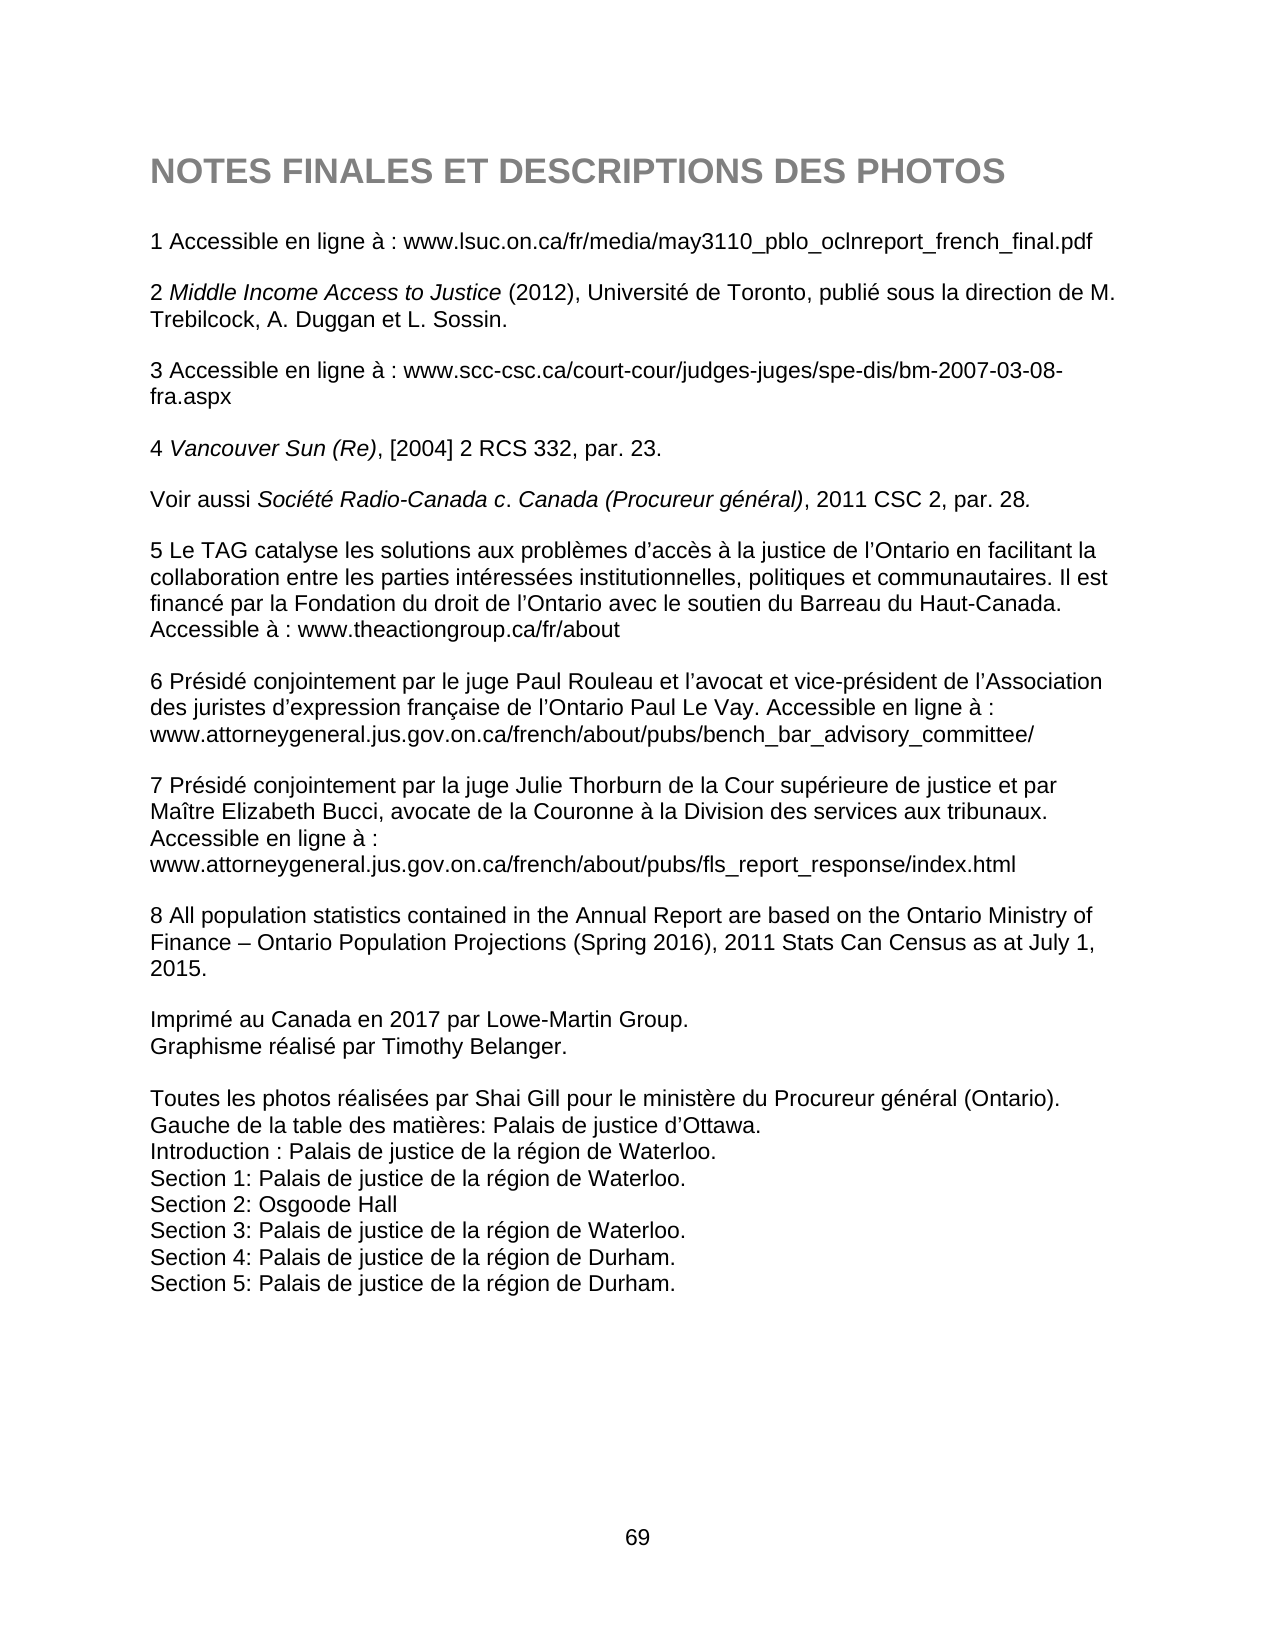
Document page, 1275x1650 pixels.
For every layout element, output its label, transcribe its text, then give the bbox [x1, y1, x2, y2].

text Section 1: Palais de justice de la région de Waterloo. [150, 1164, 1125, 1191]
text Toutes les photos réalisées par Shai Gill pour le ministère du Procureur général (Ontario). [150, 1085, 1125, 1112]
text 8 All population statistics contained in the Annual Report are based on the Ontario Ministry of Finance – Ontario Population Projections (Spring 2016), 2011 Stats Can Census as at July 1, 2015. [150, 902, 1125, 981]
subtitle NOTES FINALES ET DESCRIPTIONS DES PHOTOS [150, 150, 1125, 191]
text Imprimé au Canada en 2017 par Lowe-Martin Group. [150, 1006, 1125, 1033]
text 7 Présidé conjointement par la juge Julie Thorburn de la Cour supérieure de justice et par Maître Elizabeth Bucci, avocate de la Couronne à la Division des services aux tribunaux. Accessible en ligne à : www.attorneygeneral.jus.gov.on.ca/french/about/pubs/fls_report_response/index.html [150, 772, 1125, 877]
text Section 3: Palais de justice de la région de Waterloo. [150, 1217, 1125, 1243]
text Section 2: Osgoode Hall [150, 1191, 1125, 1217]
text 4 Vancouver Sun (Re), [2004] 2 RCS 332, par. 23. [150, 435, 1125, 461]
text Section 5: Palais de justice de la région de Durham. [150, 1270, 1125, 1296]
text Section 4: Palais de justice de la région de Durham. [150, 1243, 1125, 1270]
text Graphisme réalisé par Timothy Belanger. [150, 1033, 1125, 1059]
text Introduction : Palais de justice de la région de Waterloo. [150, 1138, 1125, 1164]
text 5 Le TAG catalyse les solutions aux problèmes d’accès à la justice de l’Ontario en facilitant la collaboration entre les parties intéressées institutionnelles, politiques et communautaires. Il est financé par la Fondation du droit de l’Ontario avec le soutien du Barreau du Haut-Canada. Accessible à : www.theactiongroup.ca/fr/about [150, 537, 1125, 643]
text Gauche de la table des matières: Palais de justice d’Ottawa. [150, 1112, 1125, 1138]
text Voir aussi Société Radio-Canada c. Canada (Procureur général), 2011 CSC 2, par. 28. [150, 486, 1125, 512]
text 1 Accessible en ligne à : www.lsuc.on.ca/fr/media/may3110_pblo_oclnreport_french_final.pdf [150, 228, 1125, 254]
text 3 Accessible en ligne à : www.scc-csc.ca/court-cour/judges-juges/spe-dis/bm-2007-03-08-fra.aspx [150, 357, 1125, 410]
text 2 Middle Income Access to Justice (2012), Université de Toronto, publié sous la direction de M. Trebilcock, A. Duggan et L. Sossin. [150, 279, 1125, 332]
text 6 Présidé conjointement par le juge Paul Rouleau et l’avocat et vice-président de l’Association des juristes d’expression française de l’Ontario Paul Le Vay. Accessible en ligne à : www.attorneygeneral.jus.gov.on.ca/french/about/pubs/bench_bar_advisory_committee/ [150, 668, 1125, 747]
